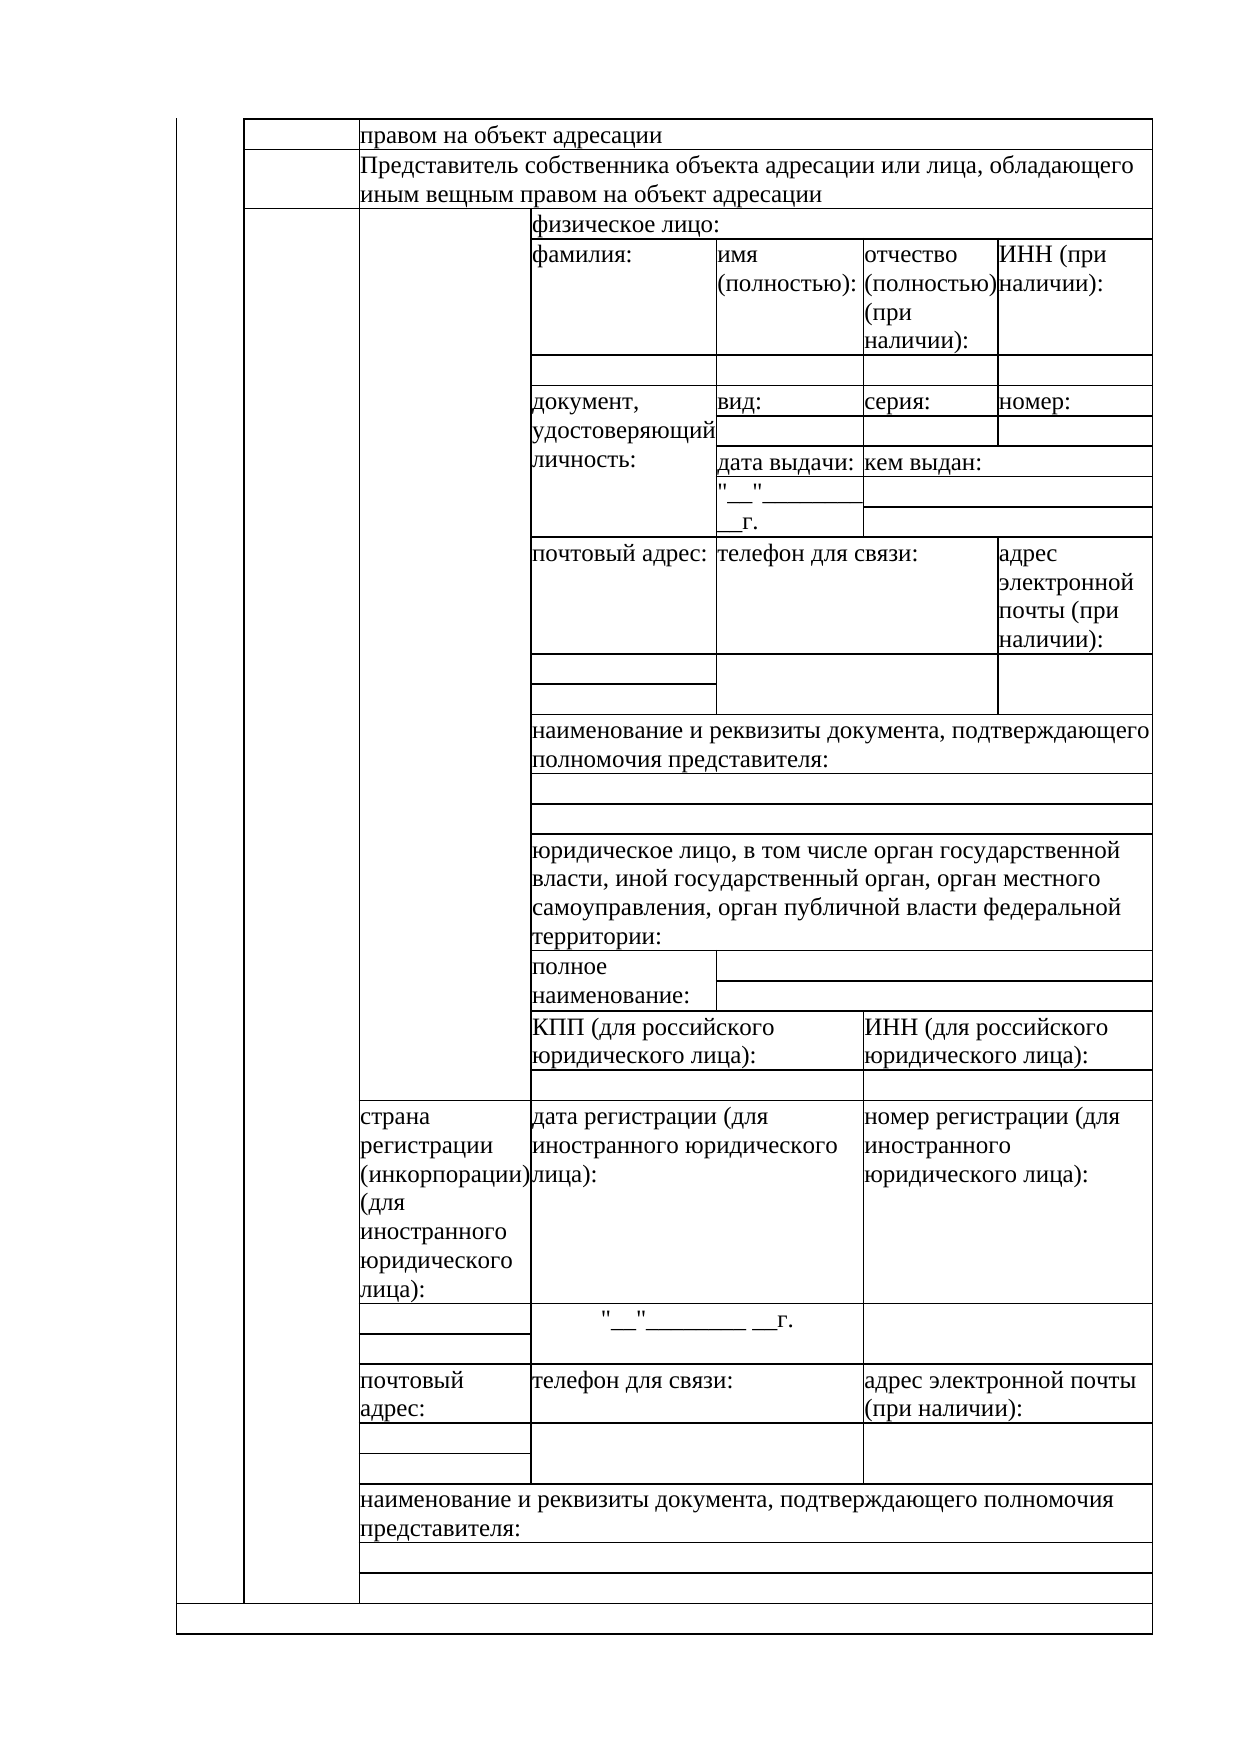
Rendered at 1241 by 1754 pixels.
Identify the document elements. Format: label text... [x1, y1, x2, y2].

table_cell [360, 209, 530, 1100]
table_cell ИНН (для российского юридического лица): [864, 1012, 1152, 1069]
table_cell [532, 1071, 863, 1100]
table_cell почтовый адрес: [360, 1365, 530, 1422]
table_cell [532, 774, 1152, 803]
table_cell [245, 209, 359, 1602]
table_cell [864, 1304, 1152, 1363]
table_cell [360, 1454, 530, 1483]
table_cell наименование и реквизиты документа, подтверждающего полномочия представителя: [532, 715, 1152, 772]
table_cell адрес электронной почты (при наличии): [999, 538, 1152, 653]
table_cell серия: [864, 386, 997, 415]
table_cell [717, 417, 863, 445]
table_cell дата регистрации (для иностранного юридического лица): [532, 1101, 863, 1302]
table_cell [864, 477, 1152, 506]
table_cell физическое лицо: [532, 209, 1152, 238]
table_cell [864, 417, 997, 445]
table_cell [532, 356, 716, 385]
table_cell [360, 1335, 530, 1363]
table_cell номер регистрации (для иностранного юридического лица): [864, 1101, 1152, 1302]
table_cell имя (полностью): [717, 240, 863, 354]
table_cell телефон для связи: [717, 538, 997, 653]
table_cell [360, 120, 1152, 148]
table_cell [360, 1543, 1152, 1572]
table_cell [532, 655, 716, 683]
table_cell страна регистрации (инкорпорации) (для иностранного юридического лица): [360, 1101, 530, 1302]
table_cell ИНН (при наличии): [999, 240, 1152, 354]
table_cell [864, 508, 1152, 536]
table_cell [245, 120, 359, 148]
table_cell [532, 685, 716, 713]
table_cell фамилия: [532, 240, 716, 354]
table_cell кем выдан: [864, 447, 1152, 476]
table_cell [360, 1304, 530, 1333]
table_cell [532, 1424, 863, 1483]
table_cell [999, 655, 1152, 713]
table_cell [999, 356, 1152, 385]
table_cell наименование и реквизиты документа, подтверждающего полномочия представителя: [360, 1485, 1152, 1542]
table_cell [999, 417, 1152, 445]
table_cell [717, 982, 1152, 1010]
table_cell КПП (для российского юридического лица): [532, 1012, 863, 1069]
table_cell [717, 951, 1152, 980]
table_cell [717, 356, 863, 385]
table_cell отчество (полностью) (при наличии): [864, 240, 997, 354]
table_cell телефон для связи: [532, 1365, 863, 1422]
table_cell вид: [717, 386, 863, 415]
table_cell документ, удостоверяющий личность: [532, 386, 716, 536]
table_cell [864, 1424, 1152, 1483]
table_cell дата выдачи: [717, 447, 863, 476]
table_cell "__"________ __г. [717, 477, 863, 536]
table_cell [717, 655, 997, 713]
table_cell [177, 1604, 1152, 1633]
table_cell [360, 1424, 530, 1452]
table_cell [245, 150, 359, 207]
table_cell [360, 1574, 1152, 1602]
table_cell адрес электронной почты (при наличии): [864, 1365, 1152, 1422]
table_cell "__"________ __г. [532, 1304, 863, 1363]
table_cell юридическое лицо, в том числе орган государственной власти, иной государственный орган, орган местного самоуправления, орган публичной власти федеральной территории: [532, 835, 1152, 950]
table_cell полное наименование: [532, 951, 716, 1010]
table_cell номер: [999, 386, 1152, 415]
table_cell Представитель собственника объекта адресации или лица, обладающего иным вещным правом на объект адресации [360, 150, 1152, 207]
table_cell [864, 356, 997, 385]
table_cell почтовый адрес: [532, 538, 716, 653]
table_cell [532, 805, 1152, 833]
table_cell [864, 1071, 1152, 1100]
